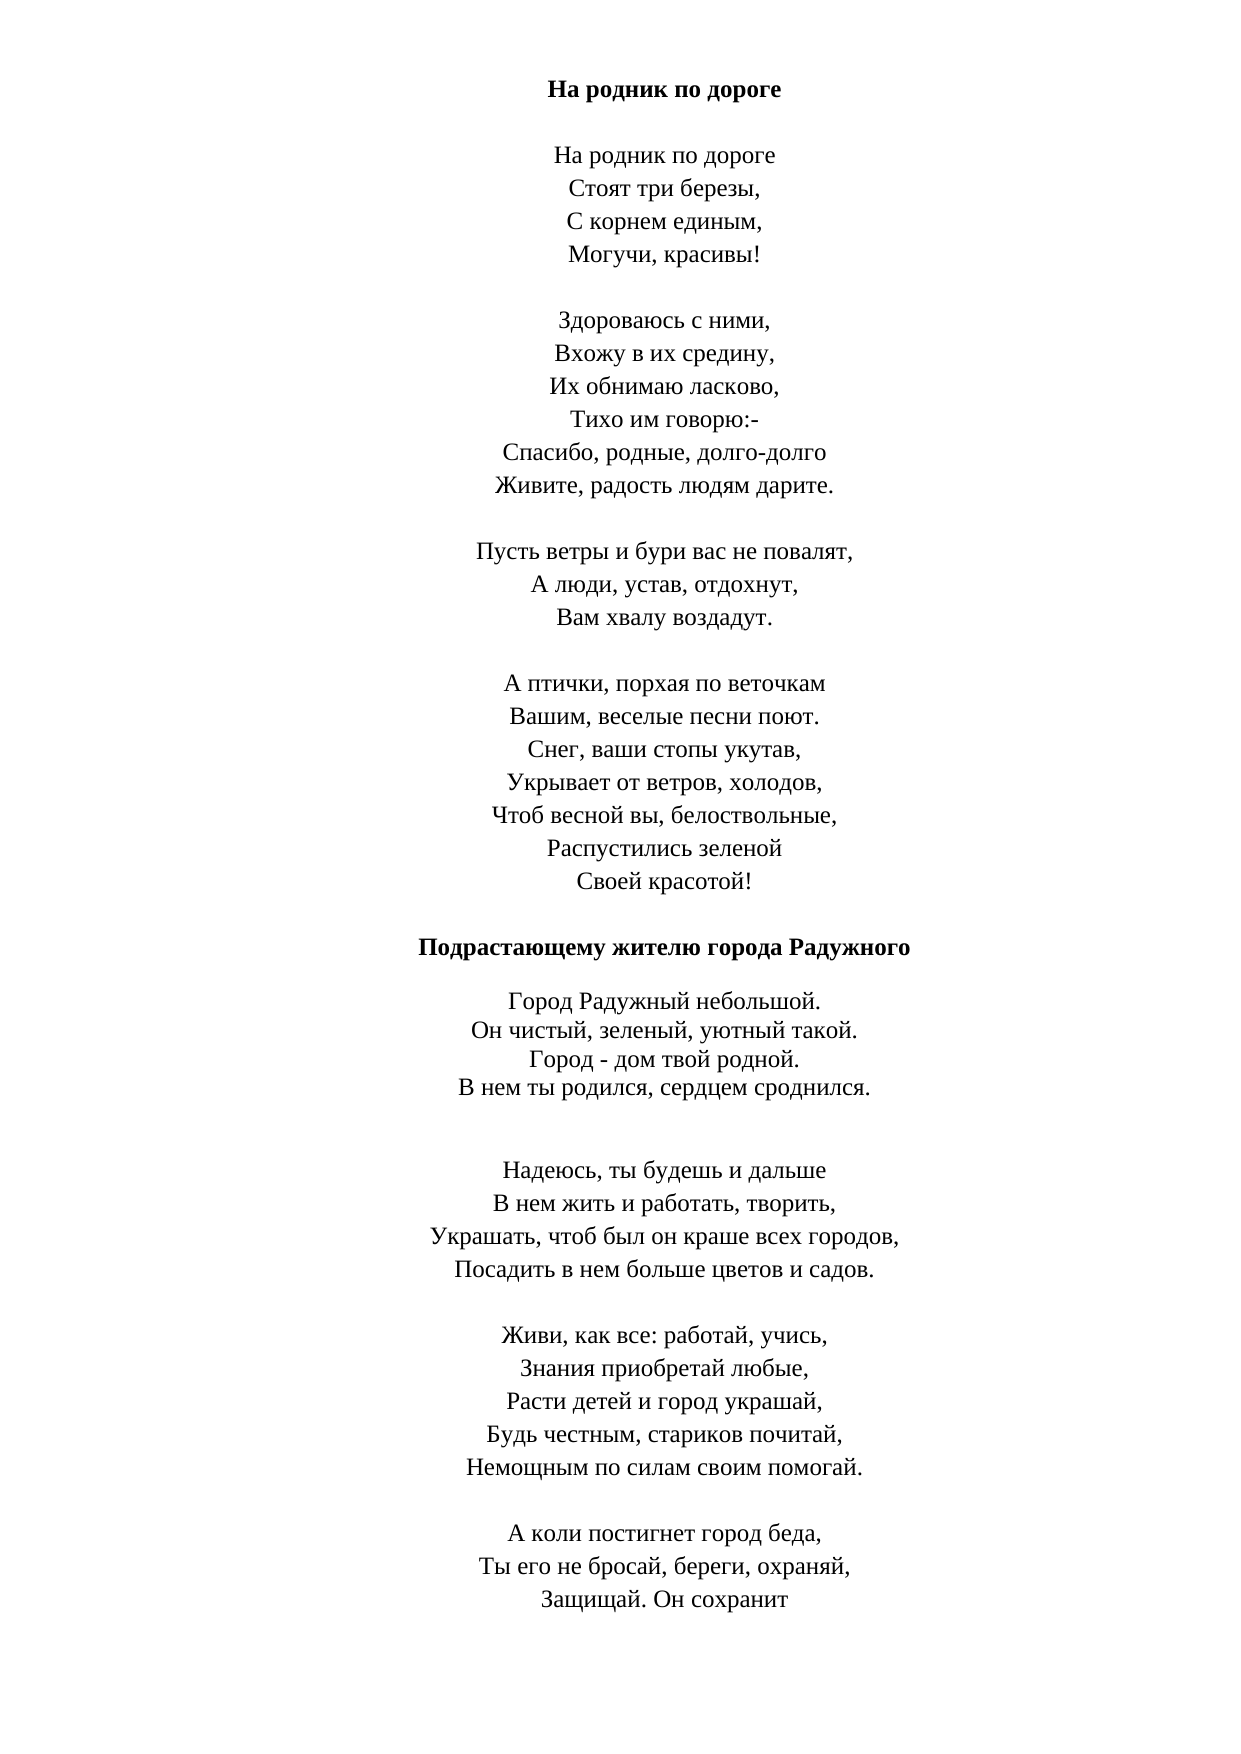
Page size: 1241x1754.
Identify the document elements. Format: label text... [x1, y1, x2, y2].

text Вам хвалу воздадут. [177, 602, 1152, 631]
text Город Радужный небольшой. [177, 986, 1152, 1015]
text На родник по дороге [177, 140, 1152, 169]
text Будь честным, стариков почитай, [177, 1419, 1152, 1448]
text Вашим, веселые песни поют. [177, 701, 1152, 730]
text Стоят три березы, [177, 173, 1152, 202]
text Надеюсь, ты будешь и дальше [177, 1155, 1152, 1184]
text Укрывает от ветров, холодов, [177, 767, 1152, 796]
text Посадить в нем больше цветов и садов. [177, 1254, 1152, 1283]
text А птички, порхая по веточкам [177, 668, 1152, 697]
text С корнем единым, [177, 206, 1152, 235]
text Распустились зеленой [177, 833, 1152, 862]
text Чтоб весной вы, белоствольные, [177, 800, 1152, 829]
text Их обнимаю ласково, [177, 371, 1152, 400]
text Могучи, красивы! [177, 239, 1152, 268]
text Город - дом твой родной. [177, 1044, 1152, 1072]
text Украшать, чтоб был он краше всех городов, [177, 1221, 1152, 1250]
text Ты его не бросай, береги, охраняй, [177, 1551, 1152, 1580]
text На родник по дороге [177, 74, 1152, 103]
text Пусть ветры и бури вас не повалят, [177, 536, 1152, 565]
text Знания приобретай любые, [177, 1353, 1152, 1382]
text Тихо им говорю:- [177, 404, 1152, 433]
text В нем ты родился, сердцем сроднился. [177, 1072, 1152, 1101]
text Спасибо, родные, долго-долго [177, 437, 1152, 466]
text Немощным по силам своим помогай. [177, 1452, 1152, 1481]
text Здороваюсь с ними, [177, 305, 1152, 334]
text Снег, ваши стопы укутав, [177, 734, 1152, 763]
text Защищай. Он сохранит [177, 1584, 1152, 1613]
text Вхожу в их средину, [177, 338, 1152, 367]
text Расти детей и город украшай, [177, 1386, 1152, 1415]
text А люди, устав, отдохнут, [177, 569, 1152, 598]
text Живите, радость людям дарите. [177, 470, 1152, 499]
text Живи, как все: работай, учись, [177, 1320, 1152, 1349]
text Подрастающему жителю города Радужного [177, 932, 1152, 961]
text В нем жить и работать, творить, [177, 1188, 1152, 1217]
text Он чистый, зеленый, уютный такой. [177, 1015, 1152, 1044]
text А коли постигнет город беда, [177, 1518, 1152, 1547]
text Своей красотой! [177, 866, 1152, 895]
